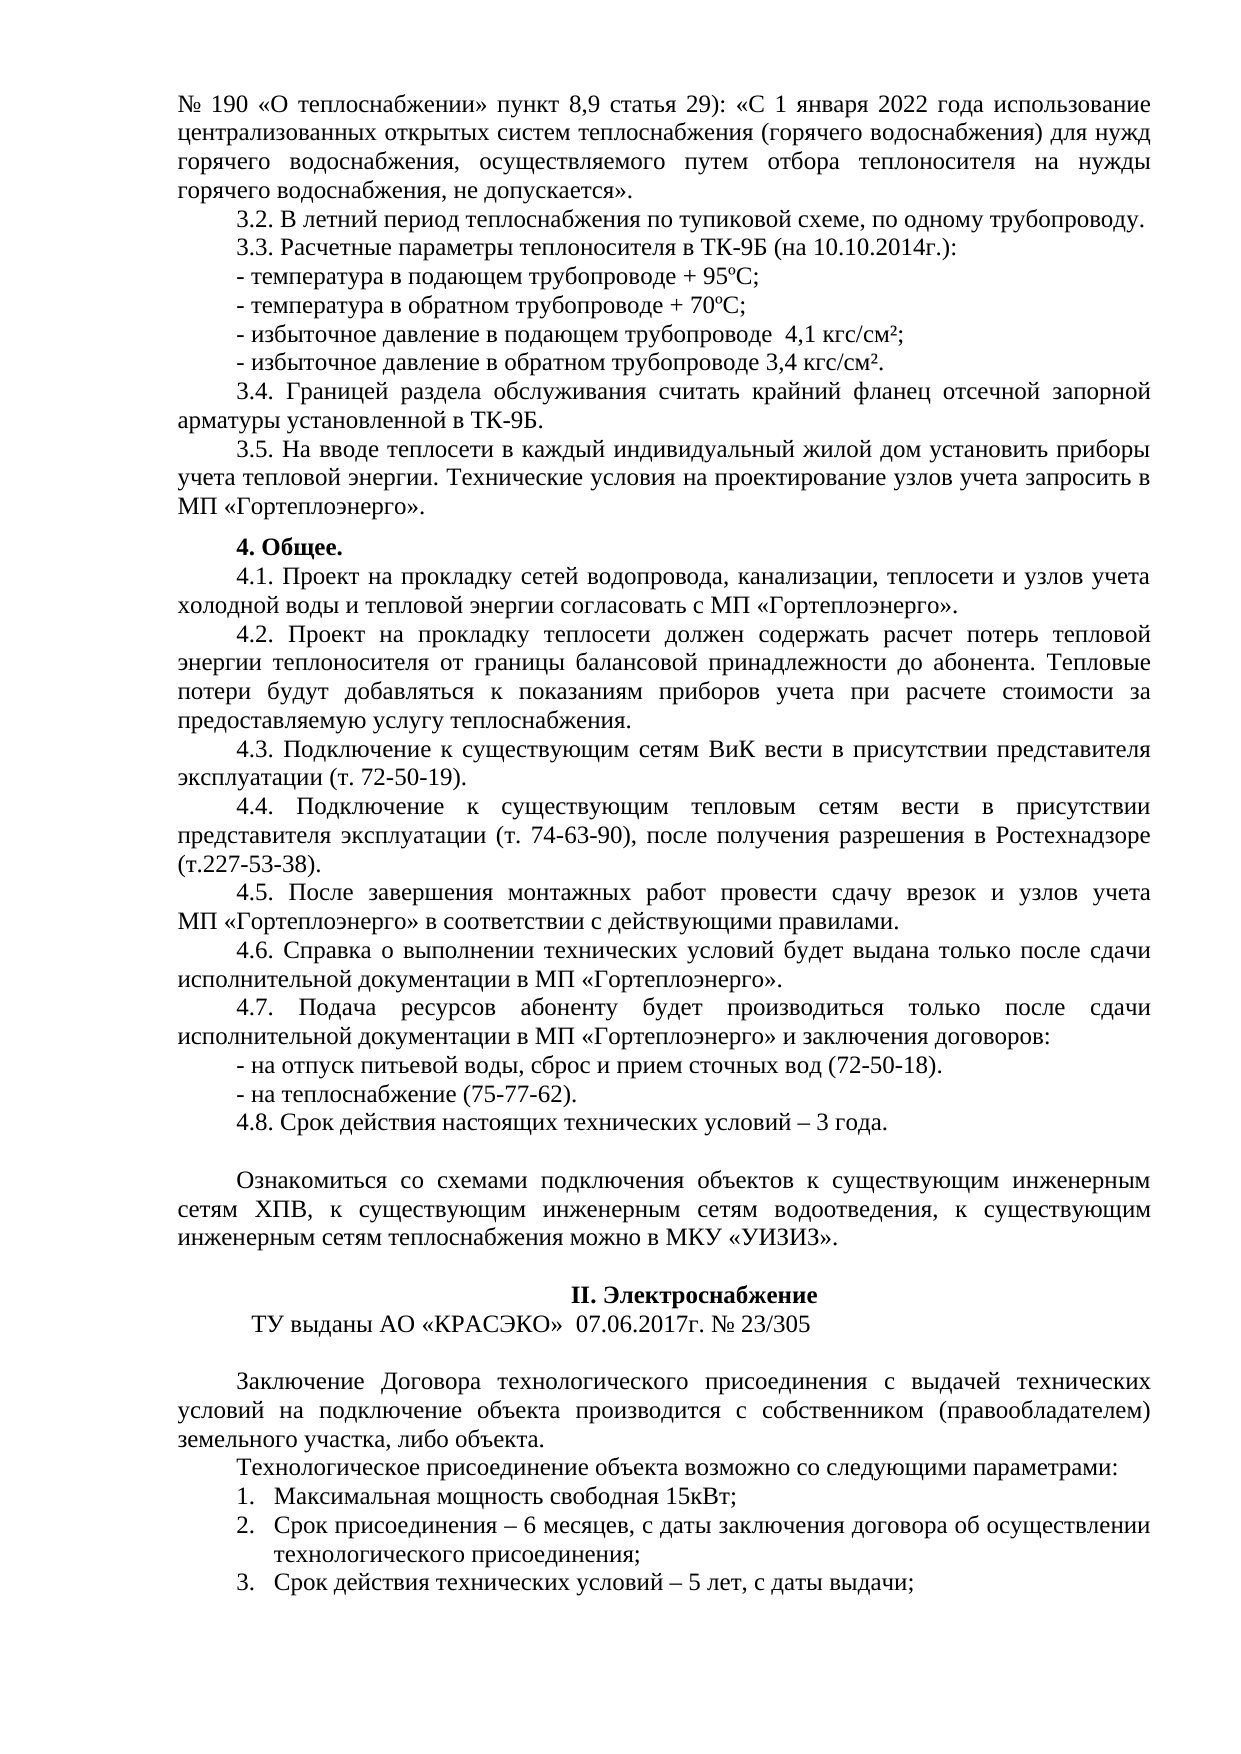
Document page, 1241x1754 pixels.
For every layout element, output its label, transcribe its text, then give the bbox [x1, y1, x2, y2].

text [177, 89, 1152, 204]
text 3.4. Границей раздела обслуживания считать крайний фланец отсечной запорной арматуры установленной в ТК-9Б. [177, 376, 1152, 434]
text - на теплоснабжение (75-77-62). [177, 1079, 1152, 1107]
text 3.2. В летний период теплоснабжения по тупиковой схеме, по одному трубопроводу. [177, 204, 1152, 232]
text 4.4. Подключение к существующим тепловым сетям вести в присутствии представителя эксплуатации (т. 74-63-90), после получения разрешения в Ростехнадзоре (т.227-53-38). [177, 791, 1152, 877]
text 4.2. Проект на прокладку теплосети должен содержать расчет потерь тепловой энергии теплоносителя от границы балансовой принадлежности до абонента. Тепловые потери будут добавляться к показаниям приборов учета при расчете стоимости за предоставляемую услугу теплоснабжения. [177, 619, 1152, 734]
text 4.5. После завершения монтажных работ провести сдачу врезок и узлов учета МП «Гортеплоэнерго» в соответствии с действующими правилами. [177, 877, 1152, 935]
text 3.5. На вводе теплосети в каждый индивидуальный жилой дом установить приборы учета тепловой энергии. Технические условия на проектирование узлов учета запросить в МП «Гортеплоэнерго». [177, 434, 1152, 520]
text 4. Общее. [177, 532, 1152, 561]
list Срок действия технических условий – 5 лет, с даты выдачи; [236, 1567, 1152, 1596]
text ТУ выданы АО «КРАСЭКО» 07.06.2017г. № 23/305 [177, 1309, 1152, 1337]
text II. Электроснабжение [177, 1280, 1152, 1309]
text Заключение Договора технологического присоединения с выдачей технических условий на подключение объекта производится с собственником (правообладателем) земельного участка, либо объекта. [177, 1366, 1152, 1452]
text 4.8. Срок действия настоящих технических условий – 3 года. [177, 1107, 1152, 1136]
text 4.6. Справка о выполнении технических условий будет выдана только после сдачи исполнительной документации в МП «Гортеплоэнерго». [177, 935, 1152, 992]
text 4.3. Подключение к существующим сетям ВиК вести в присутствии представителя эксплуатации (т. 72-50-19). [177, 734, 1152, 791]
list Максимальная мощность свободная 15кВт; [236, 1481, 1152, 1510]
list Срок присоединения – 6 месяцев, с даты заключения договора об осуществлении технологического присоединения; [236, 1510, 1152, 1567]
text 4.1. Проект на прокладку сетей водопровода, канализации, теплосети и узлов учета холодной воды и тепловой энергии согласовать с МП «Гортеплоэнерго». [177, 561, 1152, 619]
text - избыточное давление в обратном трубопроводе 3,4 кгс/см². [177, 347, 1152, 376]
text 3.3. Расчетные параметры теплоносителя в ТК-9Б (на 10.10.2014г.): [177, 232, 1152, 261]
text - температура в обратном трубопроводе + 70ºС; [177, 290, 1152, 319]
text - избыточное давление в подающем трубопроводе 4,1 кгс/см²; [177, 319, 1152, 347]
text - температура в подающем трубопроводе + 95ºС; [177, 261, 1152, 290]
text 4.7. Подача ресурсов абоненту будет производиться только после сдачи исполнительной документации в МП «Гортеплоэнерго» и заключения договоров: [177, 992, 1152, 1050]
text - на отпуск питьевой воды, сброс и прием сточных вод (72-50-18). [177, 1050, 1152, 1079]
text Технологическое присоединение объекта возможно со следующими параметрами: [177, 1452, 1152, 1481]
text Ознакомиться со схемами подключения объектов к существующим инженерным сетям ХПВ, к существующим инженерным сетям водоотведения, к существующим инженерным сетям теплоснабжения можно в МКУ «УИЗИЗ». [177, 1165, 1152, 1251]
